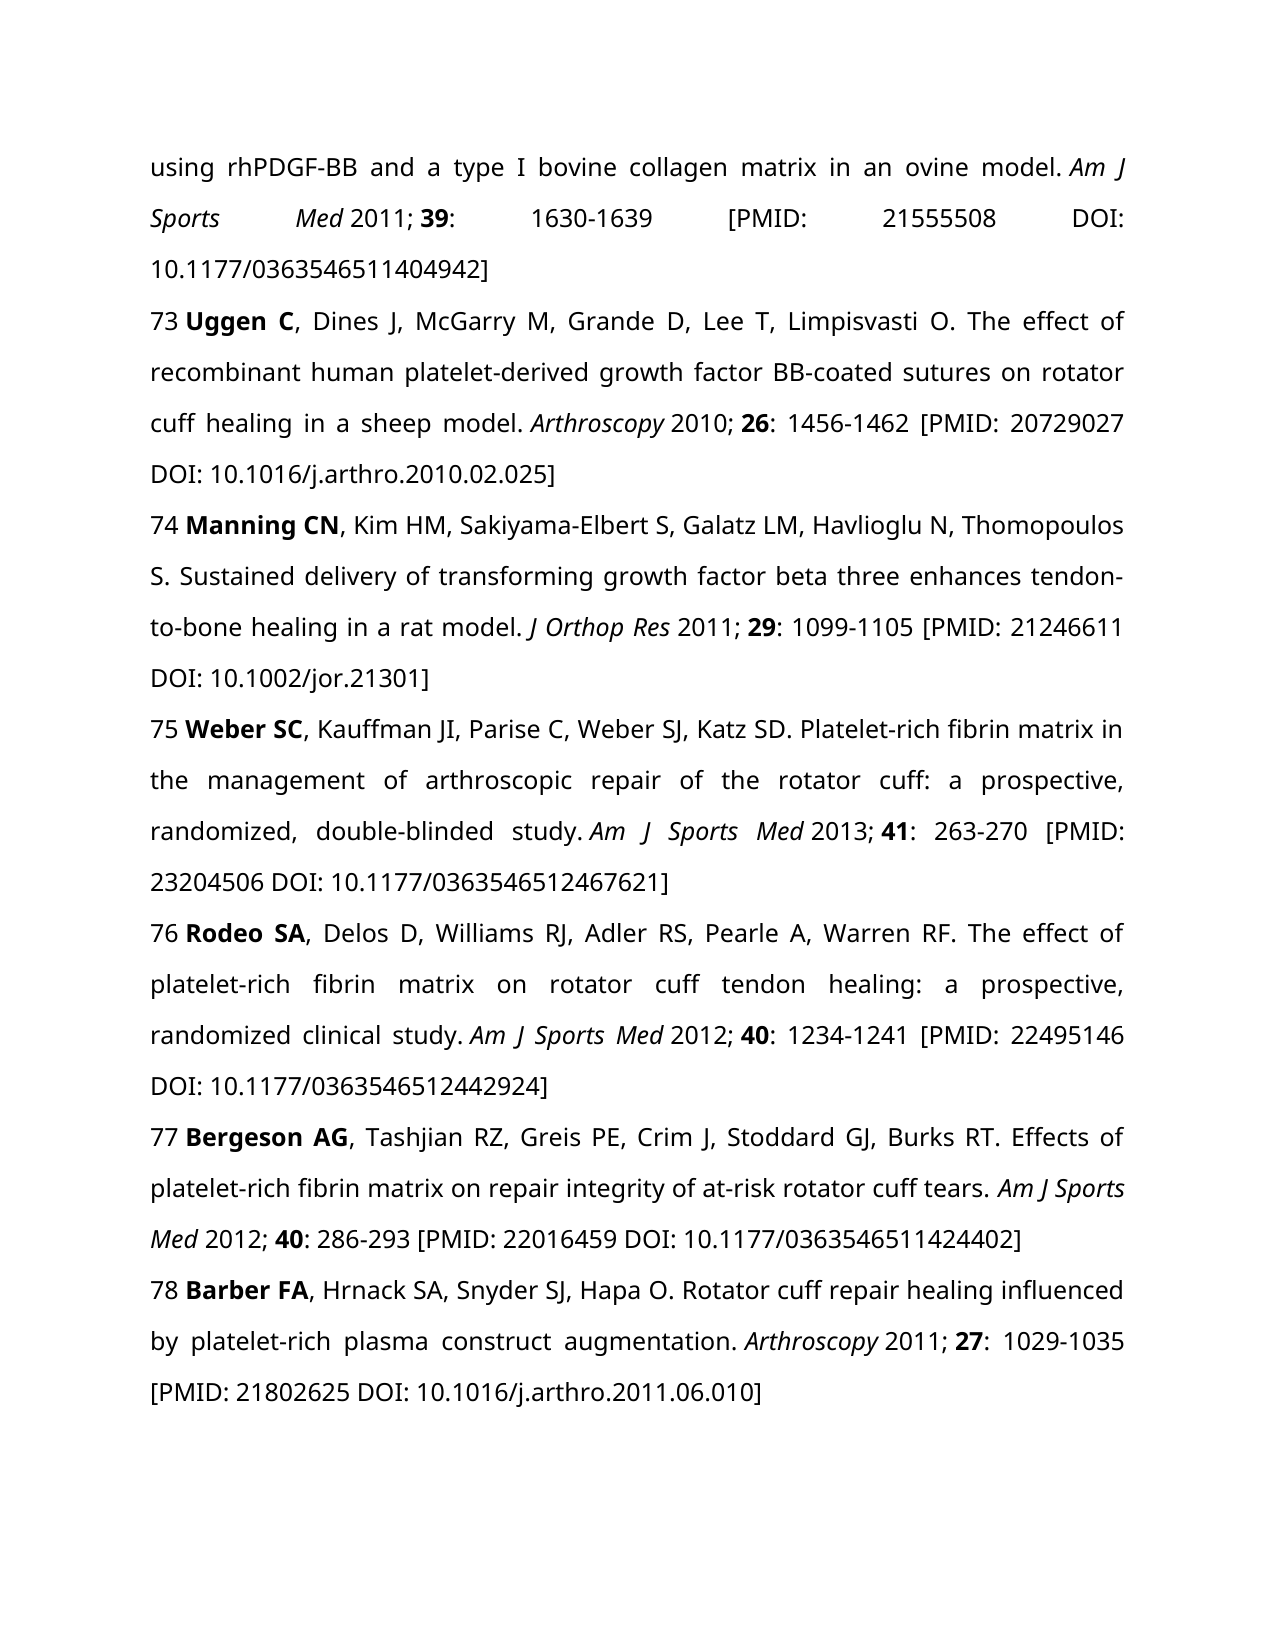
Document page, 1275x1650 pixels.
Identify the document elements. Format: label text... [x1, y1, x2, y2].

text 73 Uggen C, Dines J, McGarry M, Grande D, Lee T, Limpisvasti O. The effect of recombinant human platelet-derived growth factor BB-coated sutures on rotator cuff healing in a sheep model. Arthroscopy 2010; 26: 1456-1462 [PMID: 20729027 DOI: 10.1016/j.arthro.2010.02.025] [150, 303, 1125, 490]
text 76 Rodeo SA, Delos D, Williams RJ, Adler RS, Pearle A, Warren RF. The effect of platelet-rich fibrin matrix on rotator cuff tendon healing: a prospective, randomized clinical study. Am J Sports Med 2012; 40: 1234-1241 [PMID: 22495146 DOI: 10.1177/0363546512442924] [150, 916, 1125, 1103]
text 77 Bergeson AG, Tashjian RZ, Greis PE, Crim J, Stoddard GJ, Burks RT. Effects of platelet-rich fibrin matrix on repair integrity of at-risk rotator cuff tears. Am J Sports Med 2012; 40: 286-293 [PMID: 22016459 DOI: 10.1177/0363546511424402] [150, 1120, 1125, 1256]
text 75 Weber SC, Kauffman JI, Parise C, Weber SJ, Katz SD. Platelet-rich fibrin matrix in the management of arthroscopic repair of the rotator cuff: a prospective, randomized, double-blinded study. Am J Sports Med 2013; 41: 263-270 [PMID: 23204506 DOI: 10.1177/0363546512467621] [150, 711, 1125, 899]
text 74 Manning CN, Kim HM, Sakiyama-Elbert S, Galatz LM, Havlioglu N, Thomopoulos S. Sustained delivery of transforming growth factor beta three enhances tendon-to-bone healing in a rat model. J Orthop Res 2011; 29: 1099-1105 [PMID: 21246611 DOI: 10.1002/jor.21301] [150, 507, 1125, 694]
text 78 Barber FA, Hrnack SA, Snyder SJ, Hapa O. Rotator cuff repair healing influenced by platelet-rich plasma construct augmentation. Arthroscopy 2011; 27: 1029-1035 [PMID: 21802625 DOI: 10.1016/j.arthro.2011.06.010] [150, 1273, 1125, 1409]
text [150, 150, 1125, 286]
